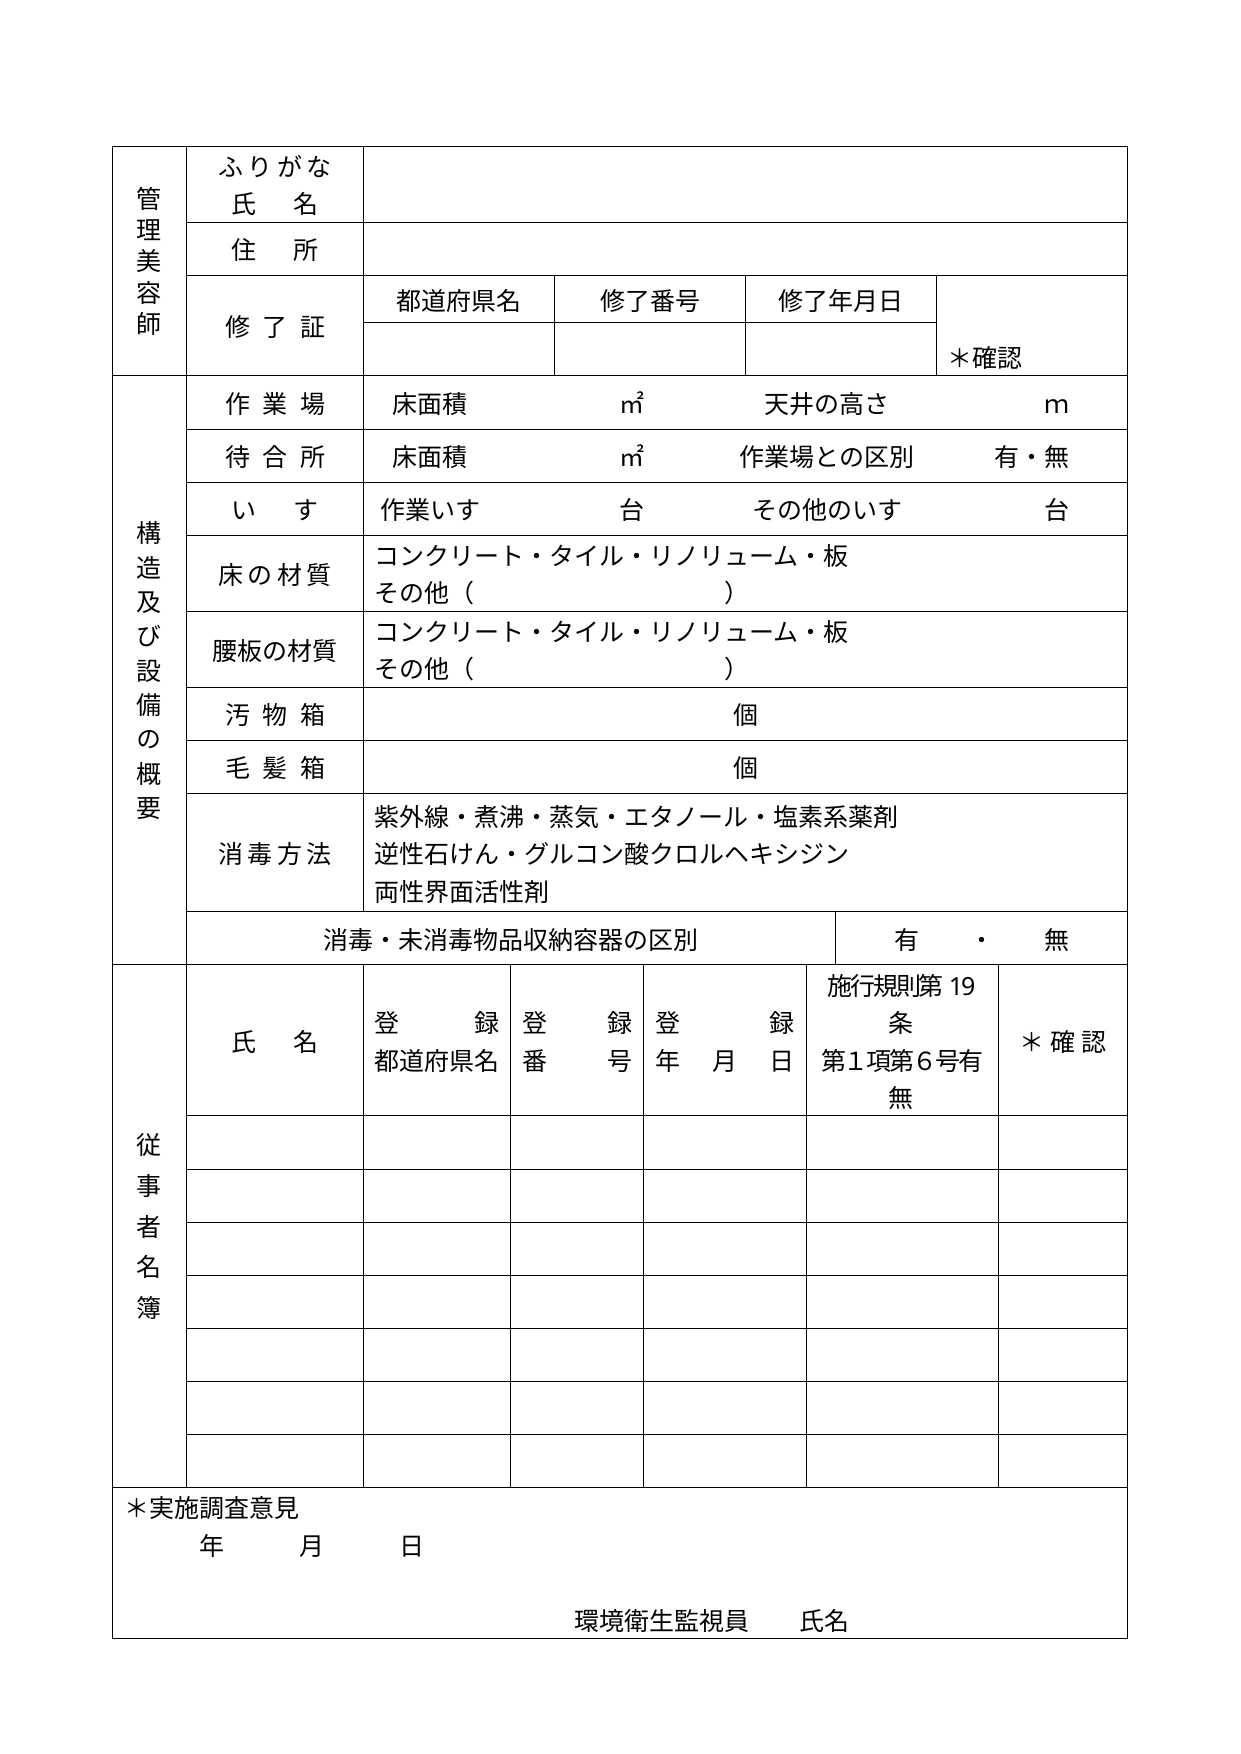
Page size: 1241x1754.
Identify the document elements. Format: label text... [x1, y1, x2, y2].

table_cell 床の材質 [187, 536, 363, 611]
table_cell [364, 1382, 510, 1434]
table_cell [807, 1382, 998, 1434]
table_cell コンクリート・タイル・リノリューム・板 その他（ ） [364, 612, 1127, 687]
table_cell [999, 1170, 1127, 1222]
table_header ふりがな 氏名 [187, 147, 363, 222]
table_cell 汚物箱 [187, 688, 363, 740]
table_cell [999, 1276, 1127, 1328]
table_cell [364, 1435, 510, 1487]
table_cell 有 ・ 無 [836, 912, 1127, 964]
table_cell [187, 1170, 363, 1222]
table_cell [644, 1435, 806, 1487]
table_cell [999, 1116, 1127, 1168]
table_cell [187, 1223, 363, 1275]
table_cell ｍ [936, 376, 1127, 428]
table_header 管理美容師 [113, 147, 186, 375]
table_cell 氏名 [187, 965, 363, 1115]
table_cell 消毒方法 [187, 794, 363, 911]
table_cell 有・無 [936, 430, 1127, 482]
table_cell [999, 1329, 1127, 1381]
table_cell ㎡ [496, 430, 718, 482]
table_cell [364, 1276, 510, 1328]
table_cell 床面積 [364, 376, 496, 428]
table_cell [511, 1116, 643, 1168]
table_cell 住所 [187, 223, 363, 275]
table_cell 修了年月日 [746, 276, 936, 322]
table_cell [364, 1329, 510, 1381]
table_cell [807, 1329, 998, 1381]
table_cell 待合所 [187, 430, 363, 482]
table_cell 登録 年月日 [644, 965, 806, 1115]
table_cell 登録 都道府県名 [364, 965, 510, 1115]
table_cell 構造及び設備の概要 [113, 376, 186, 964]
table_cell [807, 1170, 998, 1222]
table_cell [746, 323, 936, 375]
table_cell ＊実施調査意見 年 月 日 環境衛生監視員 氏名 [113, 1488, 1127, 1638]
table_cell [187, 1329, 363, 1381]
table_cell 消毒・未消毒物品収納容器の区別 [187, 912, 835, 964]
table_header [364, 147, 1127, 222]
table_cell [511, 1276, 643, 1328]
table_cell [364, 1223, 510, 1275]
table_cell [999, 1435, 1127, 1487]
table_cell [511, 1223, 643, 1275]
table_cell [364, 223, 1127, 275]
table_cell [187, 1382, 363, 1434]
table_cell 床面積 [364, 430, 496, 482]
table_cell [511, 1435, 643, 1487]
table_cell [511, 1170, 643, 1222]
table_cell [807, 1116, 998, 1168]
table_cell [364, 1170, 510, 1222]
table_cell 腰板の材質 [187, 612, 363, 687]
table_cell [187, 1435, 363, 1487]
table_cell その他のいす [718, 483, 936, 535]
table_cell 修了番号 [555, 276, 745, 322]
table_cell コンクリート・タイル・リノリューム・板 その他（ ） [364, 536, 1127, 611]
table_cell ㎡ [496, 376, 718, 428]
table_cell 天井の高さ [718, 376, 936, 428]
table_cell 作業場との区別 [718, 430, 936, 482]
table_cell 毛髪箱 [187, 741, 363, 793]
table_cell [555, 323, 745, 375]
table_cell [644, 1116, 806, 1168]
table_cell ＊確認 [999, 965, 1127, 1115]
table_cell [999, 1382, 1127, 1434]
table_cell 従事者名簿 [113, 965, 186, 1487]
table_cell [364, 323, 554, 375]
table_cell [187, 1276, 363, 1328]
table_cell [511, 1382, 643, 1434]
table_cell 個 [364, 741, 1127, 793]
table_cell [807, 1276, 998, 1328]
table_cell 作業場 [187, 376, 363, 428]
table_cell [364, 1116, 510, 1168]
table_cell 作業いす [364, 483, 496, 535]
table_cell 台 [936, 483, 1127, 535]
table_cell いす [187, 483, 363, 535]
table_cell [187, 1116, 363, 1168]
table_cell [644, 1329, 806, 1381]
table_cell 台 [496, 483, 718, 535]
table_cell [511, 1329, 643, 1381]
table_cell 登録 番号 [511, 965, 643, 1115]
table_cell 個 [364, 688, 1127, 740]
table_cell [807, 1223, 998, 1275]
table_cell [999, 1223, 1127, 1275]
table_cell [644, 1382, 806, 1434]
table_cell ＊確認 [937, 276, 1127, 375]
table_cell [644, 1223, 806, 1275]
table_cell [807, 1435, 998, 1487]
table_cell [644, 1276, 806, 1328]
table_cell 施行規則第19条 第１項第６号有無 [807, 965, 998, 1115]
table_cell [644, 1170, 806, 1222]
table_cell 紫外線・煮沸・蒸気・エタノール・塩素系薬剤 逆性石けん・グルコン酸クロルヘキシジン 両性界面活性剤 [364, 794, 1127, 911]
table_cell 都道府県名 [364, 276, 554, 322]
table_cell 修了証 [187, 276, 363, 375]
